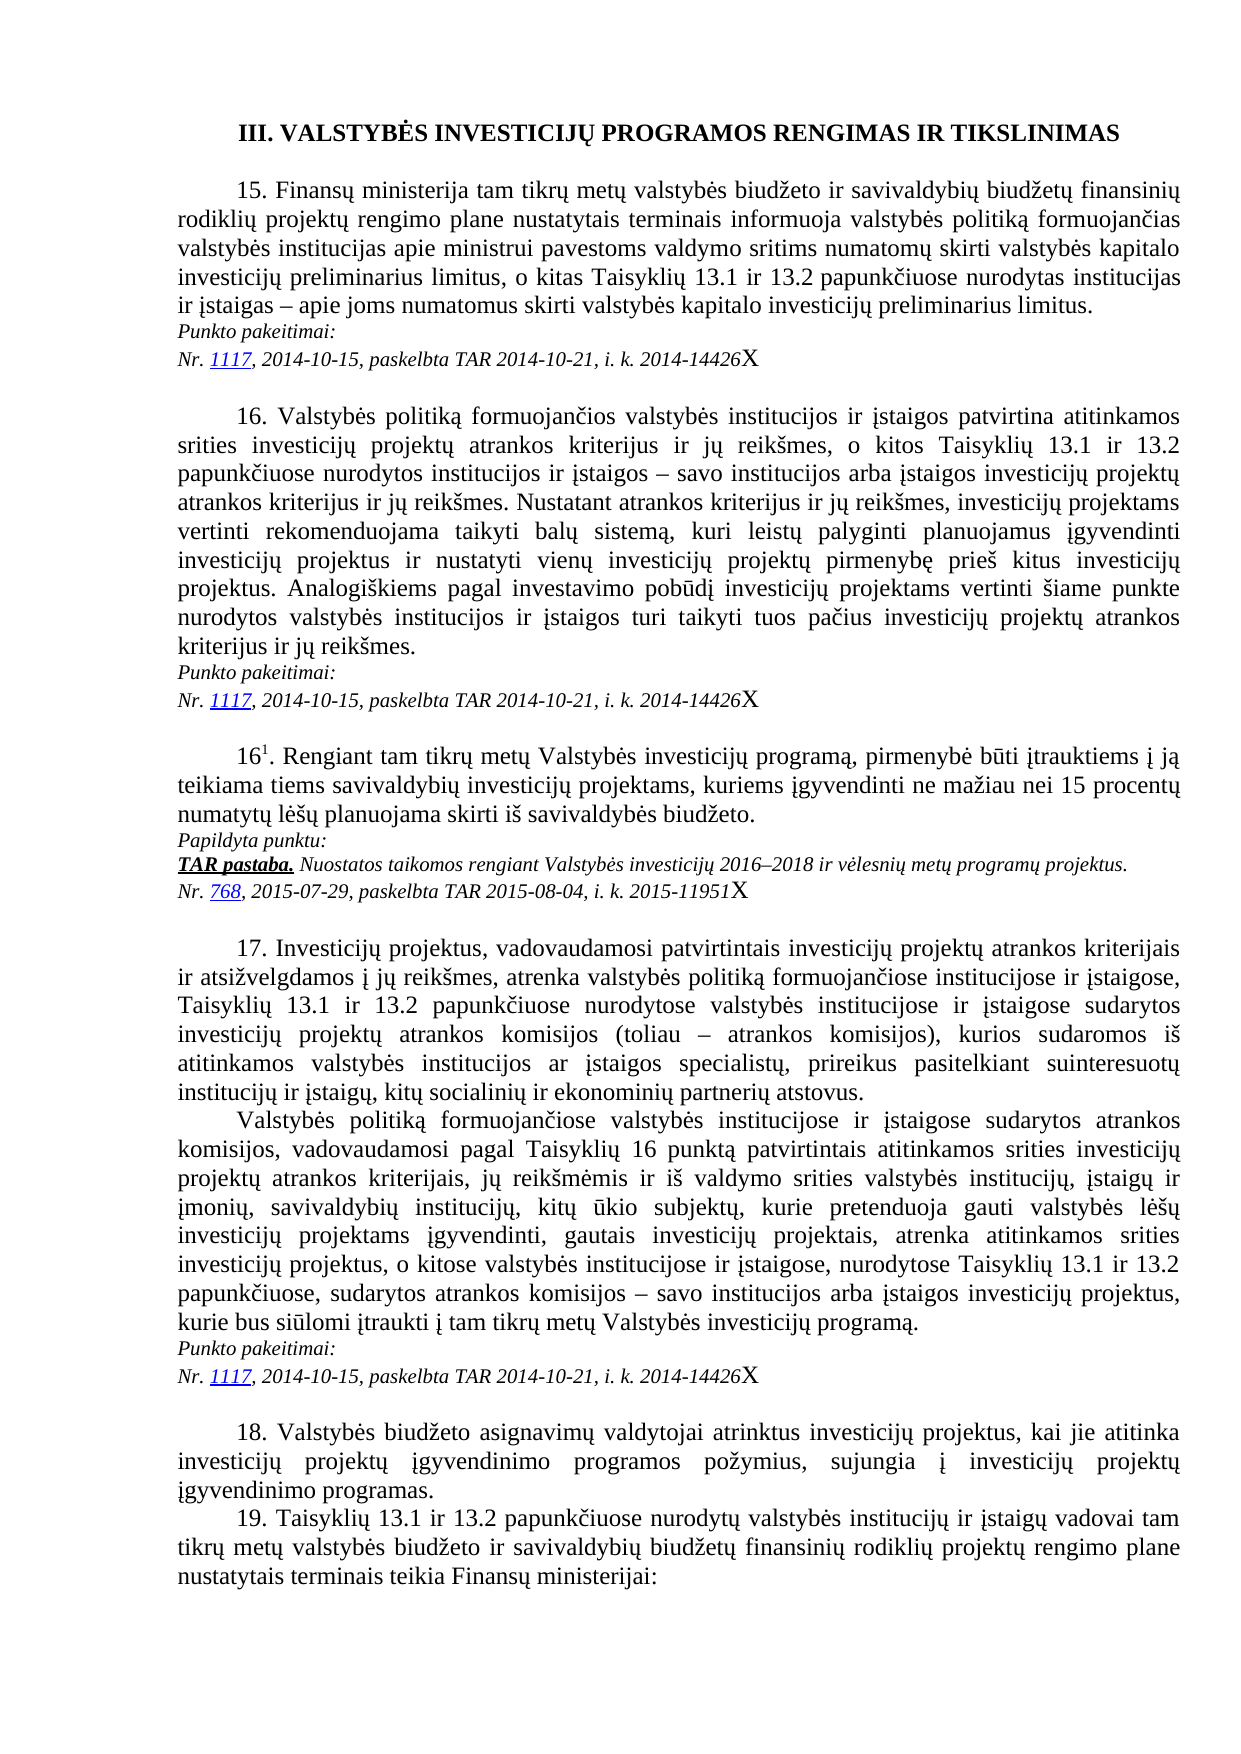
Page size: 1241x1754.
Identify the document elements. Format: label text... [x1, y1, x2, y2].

text 161. Rengiant tam tikrų metų Valstybės investicijų programą, pirmenybė būti įtrauktiems į ją teikiama tiems savivaldybių investicijų projektams, kuriems įgyvendinti ne mažiau nei 15 procentų numatytų lėšų planuojama skirti iš savivaldybės biudžeto. [177, 741, 1181, 827]
text 16. Valstybės politiką formuojančios valstybės institucijos ir įstaigos patvirtina atitinkamos srities investicijų projektų atrankos kriterijus ir jų reikšmes, o kitos Taisyklių 13.1 ir 13.2 papunkčiuose nurodytos institucijos ir įstaigos – savo institucijos arba įstaigos investicijų projektų atrankos kriterijus ir jų reikšmes. Nustatant atrankos kriterijus ir jų reikšmes, investicijų projektams vertinti rekomenduojama taikyti balų sistemą, kuri leistų palyginti planuojamus įgyvendinti investicijų projektus ir nustatyti vienų investicijų projektų pirmenybę prieš kitus investicijų projektus. Analogiškiems pagal investavimo pobūdį investicijų projektams vertinti šiame punkte nurodytos valstybės institucijos ir įstaigos turi taikyti tuos pačius investicijų projektų atrankos kriterijus ir jų reikšmes. [177, 401, 1181, 660]
text III. VALSTYBĖS INVESTICIJŲ PROGRAMOS RENGIMAS IR TIKSLINIMAS [177, 118, 1181, 147]
text Valstybės politiką formuojančiose valstybės institucijose ir įstaigose sudarytos atrankos komisijos, vadovaudamosi pagal Taisyklių 16 punktą patvirtintais atitinkamos srities investicijų projektų atrankos kriterijais, jų reikšmėmis ir iš valdymo srities valstybės institucijų, įstaigų ir įmonių, savivaldybių institucijų, kitų ūkio subjektų, kurie pretenduoja gauti valstybės lėšų investicijų projektams įgyvendinti, gautais investicijų projektais, atrenka atitinkamos srities investicijų projektus, o kitose valstybės institucijose ir įstaigose, nurodytose Taisyklių 13.1 ir 13.2 papunkčiuose, sudarytos atrankos komisijos – savo institucijos arba įstaigos investicijų projektus, kurie bus siūlomi įtraukti į tam tikrų metų Valstybės investicijų programą. [177, 1106, 1181, 1336]
text TAR pastaba. Nuostatos taikomos rengiant Valstybės investicijų 2016–2018 ir vėlesnių metų programų projektus. [177, 852, 1181, 876]
text 15. Finansų ministerija tam tikrų metų valstybės biudžeto ir savivaldybių biudžetų finansinių rodiklių projektų rengimo plane nustatytais terminais informuoja valstybės politiką formuojančias valstybės institucijas apie ministrui pavestoms valdymo sritims numatomų skirti valstybės kapitalo investicijų preliminarius limitus, o kitas Taisyklių 13.1 ir 13.2 papunkčiuose nurodytas institucijas ir įstaigas – apie joms numatomus skirti valstybės kapitalo investicijų preliminarius limitus. [177, 176, 1181, 319]
text 17. Investicijų projektus, vadovaudamosi patvirtintais investicijų projektų atrankos kriterijais ir atsižvelgdamos į jų reikšmes, atrenka valstybės politiką formuojančiose institucijose ir įstaigose, Taisyklių 13.1 ir 13.2 papunkčiuose nurodytose valstybės institucijose ir įstaigose sudarytos investicijų projektų atrankos komisijos (toliau – atrankos komisijos), kurios sudaromos iš atitinkamos valstybės institucijos ar įstaigos specialistų, prireikus pasitelkiant suinteresuotų institucijų ir įstaigų, kitų socialinių ir ekonominių partnerių atstovus. [177, 933, 1181, 1106]
text 18. Valstybės biudžeto asignavimų valdytojai atrinktus investicijų projektus, kai jie atitinka investicijų projektų įgyvendinimo programos požymius, sujungia į investicijų projektų įgyvendinimo programas. [177, 1417, 1181, 1503]
text 19. Taisyklių 13.1 ir 13.2 papunkčiuose nurodytų valstybės institucijų ir įstaigų vadovai tam tikrų metų valstybės biudžeto ir savivaldybių biudžetų finansinių rodiklių projektų rengimo plane nustatytais terminais teikia Finansų ministerijai: [177, 1503, 1181, 1590]
